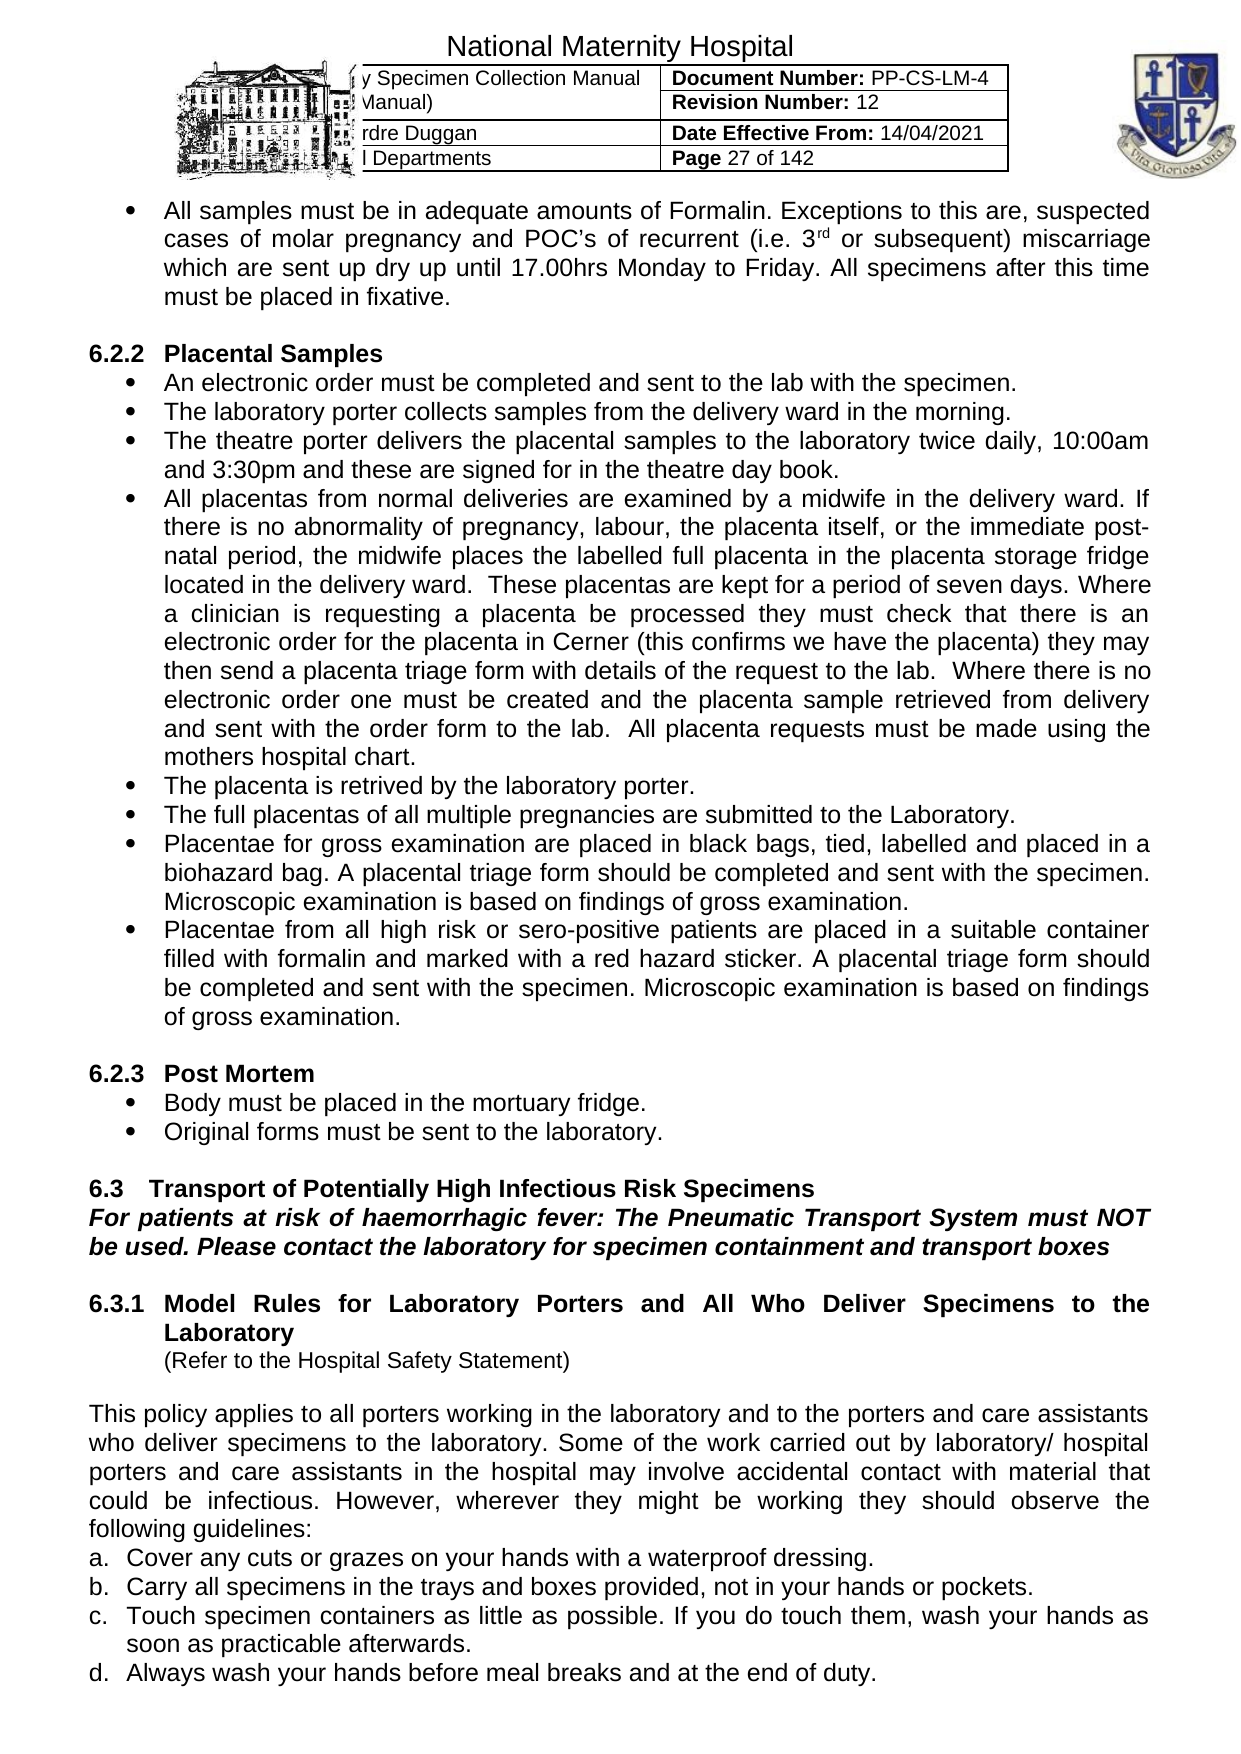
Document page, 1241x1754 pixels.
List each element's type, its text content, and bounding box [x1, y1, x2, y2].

list An electronic order must be completed and sent to the lab with the specimen. [126, 368, 1152, 397]
list Body must be placed in the mortuary fridge. [126, 1088, 1152, 1117]
list Carry all specimens in the trays and boxes provided, not in your hands or pockets. [89, 1572, 1152, 1601]
picture [1112, 40, 1240, 177]
list Touch specimen containers as little as possible. If you do touch them, wash your hands as soon as practicable afterwards. [89, 1601, 1152, 1658]
subtitle Model Rules for Laboratory Porters and All Who Deliver Specimens to the Laboratory [89, 1289, 1152, 1347]
subtitle Placental Samples [89, 339, 1152, 368]
list All samples must be in adequate amounts of Formalin. Exceptions to this are, suspected cases of molar pregnancy and POC’s of recurrent (i.e. 3rd or subsequent) miscarriage which are sent up dry up until 17.00hrs Monday to Friday. All specimens after this time must be placed in fixative. [126, 196, 1152, 311]
text (Refer to the Hospital Safety Statement) [89, 1347, 1152, 1373]
list Original forms must be sent to the laboratory. [126, 1117, 1152, 1146]
list Cover any cuts or grazes on your hands with a waterproof dressing. [89, 1543, 1152, 1572]
list Always wash your hands before meal breaks and at the end of duty. [89, 1658, 1152, 1687]
text This policy applies to all porters working in the laboratory and to the porters and care assistants who deliver specimens to the laboratory. Some of the work carried out by laboratory/ hospital porters and care assistants in the hospital may involve accidental contact with material that could be infectious. However, wherever they might be working they should observe the following guidelines: [89, 1399, 1152, 1543]
text For patients at risk of haemorrhagic fever: The Pneumatic Transport System must NOT be used. Please contact the laboratory for specimen containment and transport boxes [89, 1203, 1152, 1261]
list Placentae for gross examination are placed in black bags, tied, labelled and placed in a biohazard bag. A placental triage form should be completed and sent with the specimen. Microscopic examination is based on findings of gross examination. [126, 829, 1152, 915]
subtitle Transport of Potentially High Infectious Risk Specimens [89, 1174, 1152, 1203]
picture [173, 50, 363, 179]
subtitle Post Mortem [89, 1059, 1152, 1088]
list All placentas from normal deliveries are examined by a midwife in the delivery ward. If there is no abnormality of pregnancy, labour, the placenta itself, or the immediate post-natal period, the midwife places the labelled full placenta in the placenta storage fridge located in the delivery ward. These placentas are kept for a period of seven days. Where a clinician is requesting a placenta be processed they must check that there is an electronic order for the placenta in Cerner (this confirms we have the placenta) they may then send a placenta triage form with details of the request to the lab. Where there is no electronic order one must be created and the placenta sample retrieved from delivery and sent with the order form to the lab. All placenta requests must be made using the mothers hospital chart. [126, 483, 1152, 771]
list Placentae from all high risk or sero-positive patients are placed in a suitable container filled with formalin and marked with a red hazard sticker. A placental triage form should be completed and sent with the specimen. Microscopic examination is based on findings of gross examination. [126, 915, 1152, 1030]
list The theatre porter delivers the placental samples to the laboratory twice daily, 10:00am and 3:30pm and these are signed for in the theatre day book. [126, 426, 1152, 483]
list The placenta is retrived by the laboratory porter. [126, 771, 1152, 800]
list The laboratory porter collects samples from the delivery ward in the morning. [126, 397, 1152, 426]
list The full placentas of all multiple pregnancies are submitted to the Laboratory. [126, 800, 1152, 829]
